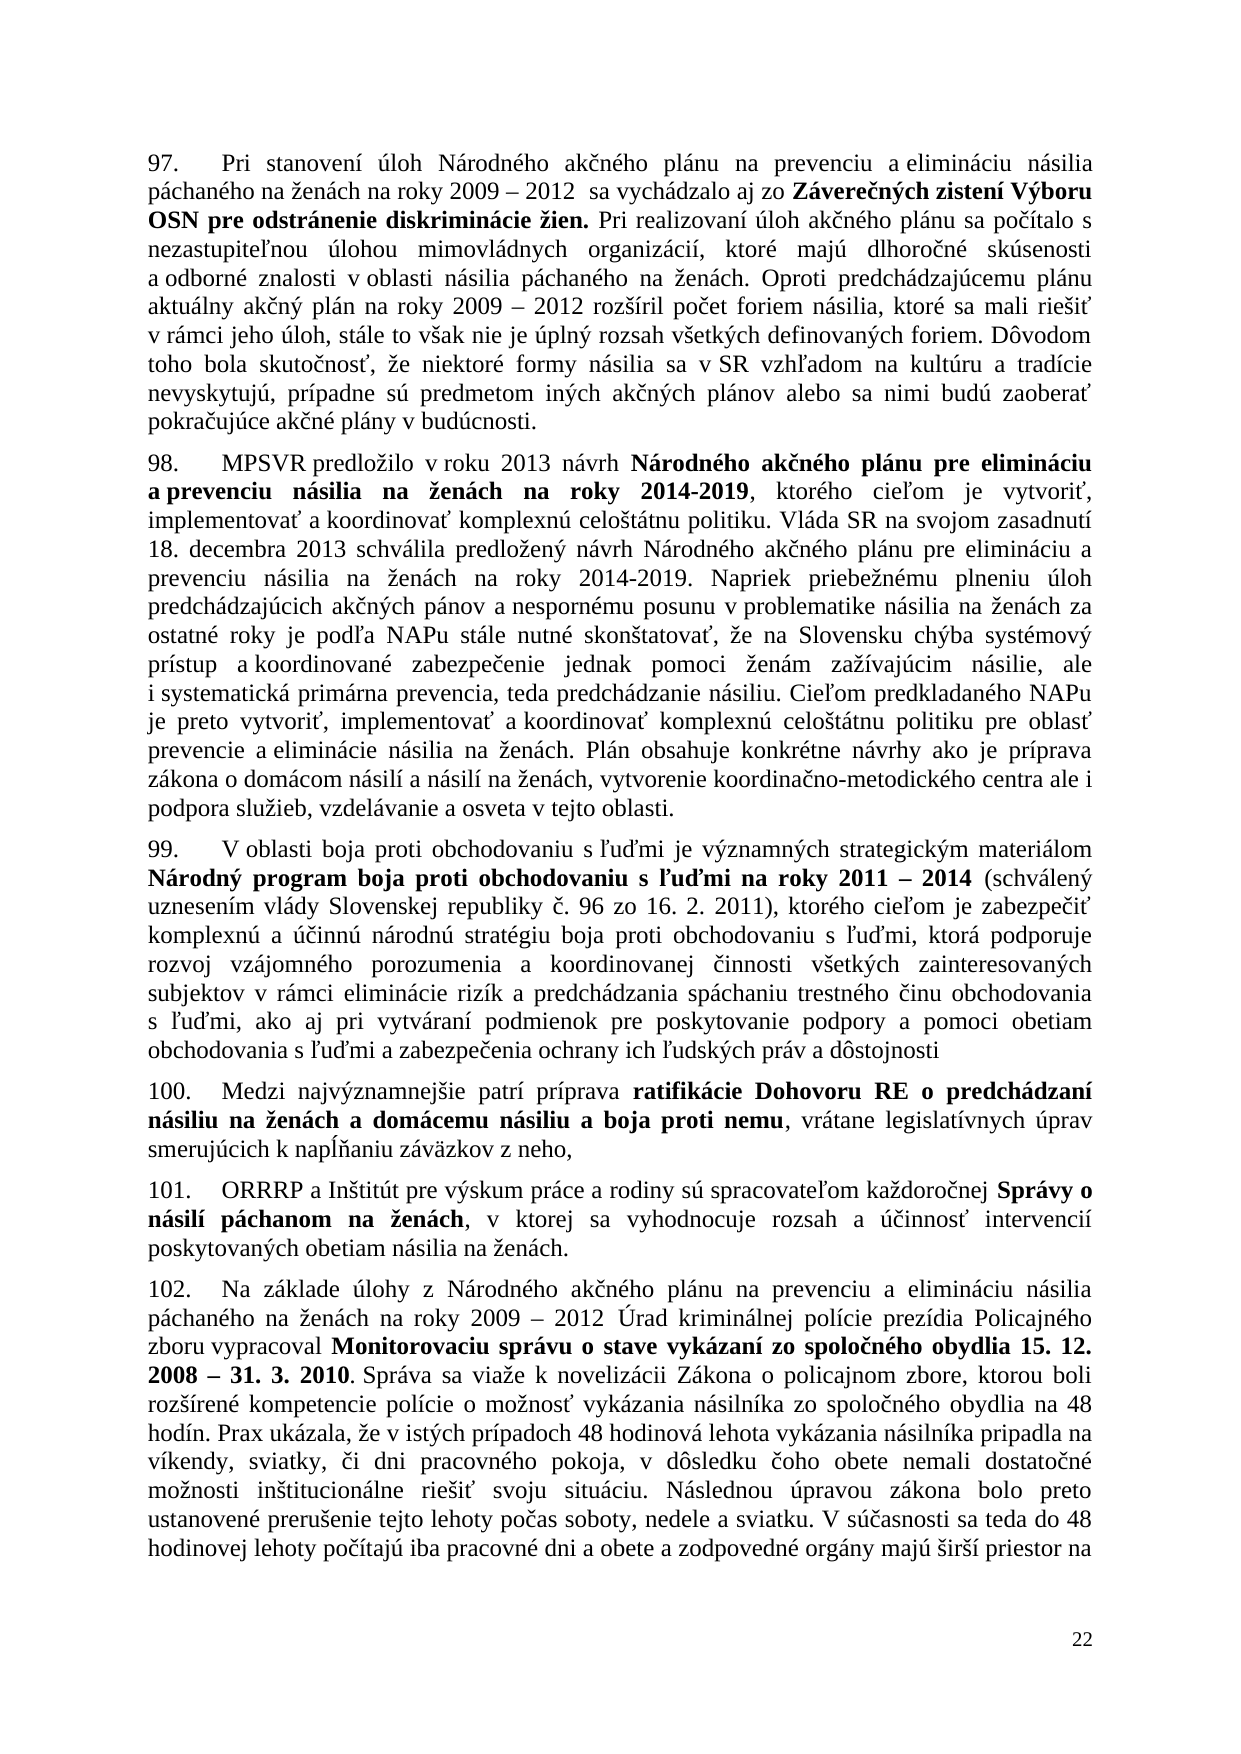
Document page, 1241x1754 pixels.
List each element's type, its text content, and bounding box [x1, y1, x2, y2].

list Medzi najvýznamnejšie patrí príprava ratifikácie Dohovoru RE o predchádzaní násiliu na ženách a domácemu násiliu a boja proti nemu, vrátane legislatívnych úprav smerujúcich k napĺňaniu záväzkov z neho, [148, 1076, 1093, 1163]
list Pri stanovení úloh Národného akčného plánu na prevenciu a elimináciu násilia páchaného na ženách na roky 2009 – 2012 sa vychádzalo aj zo Záverečných zistení Výboru OSN pre odstránenie diskriminácie žien. Pri realizovaní úloh akčného plánu sa počítalo s nezastupiteľnou úlohou mimovládnych organizácií, ktoré majú dlhoročné skúsenosti a odborné znalosti v oblasti násilia páchaného na ženách. Oproti predchádzajúcemu plánu aktuálny akčný plán na roky 2009 – 2012 rozšíril počet foriem násilia, ktoré sa mali riešiť v rámci jeho úloh, stále to však nie je úplný rozsah všetkých definovaných foriem. Dôvodom toho bola skutočnosť, že niektoré formy násilia sa v SR vzhľadom na kultúru a tradície nevyskytujú, prípadne sú predmetom iných akčných plánov alebo sa nimi budú zaoberať pokračujúce akčné plány v budúcnosti. [148, 148, 1093, 435]
list ORRRP a Inštitút pre výskum práce a rodiny sú spracovateľom každoročnej Správy o násilí páchanom na ženách, v ktorej sa vyhodnocuje rozsah a účinnosť intervencií poskytovaných obetiam násilia na ženách. [148, 1175, 1093, 1261]
list MPSVR predložilo v roku 2013 návrh Národného akčného plánu pre elimináciu a prevenciu násilia na ženách na roky 2014-2019, ktorého cieľom je vytvoriť, implementovať a koordinovať komplexnú celoštátnu politiku. Vláda SR na svojom zasadnutí 18. decembra 2013 schválila predložený návrh Národného akčného plánu pre elimináciu a prevenciu násilia na ženách na roky 2014-2019. Napriek priebežnému plneniu úloh predchádzajúcich akčných pánov a nespornému posunu v problematike násilia na ženách za ostatné roky je podľa NAPu stále nutné skonštatovať, že na Slovensku chýba systémový prístup a koordinované zabezpečenie jednak pomoci ženám zažívajúcim násilie, ale i systematická primárna prevencia, teda predchádzanie násiliu. Cieľom predkladaného NAPu je preto vytvoriť, implementovať a koordinovať komplexnú celoštátnu politiku pre oblasť prevencie a eliminácie násilia na ženách. Plán obsahuje konkrétne návrhy ako je príprava zákona o domácom násilí a násilí na ženách, vytvorenie koordinačno-metodického centra ale i podpora služieb, vzdelávanie a osveta v tejto oblasti. [148, 448, 1093, 821]
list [148, 1274, 1093, 1561]
list V oblasti boja proti obchodovaniu s ľuďmi je významných strategickým materiálom Národný program boja proti obchodovaniu s ľuďmi na roky 2011 – 2014 (schválený uznesením vlády Slovenskej republiky č. 96 zo 16. 2. 2011), ktorého cieľom je zabezpečiť komplexnú a účinnú národnú stratégiu boja proti obchodovaniu s ľuďmi, ktorá podporuje rozvoj vzájomného porozumenia a koordinovanej činnosti všetkých zainteresovaných subjektov v rámci eliminácie rizík a predchádzania spáchaniu trestného činu obchodovania s ľuďmi, ako aj pri vytváraní podmienok pre poskytovanie podpory a pomoci obetiam obchodovania s ľuďmi a zabezpečenia ochrany ich ľudských práv a dôstojnosti [148, 834, 1093, 1064]
